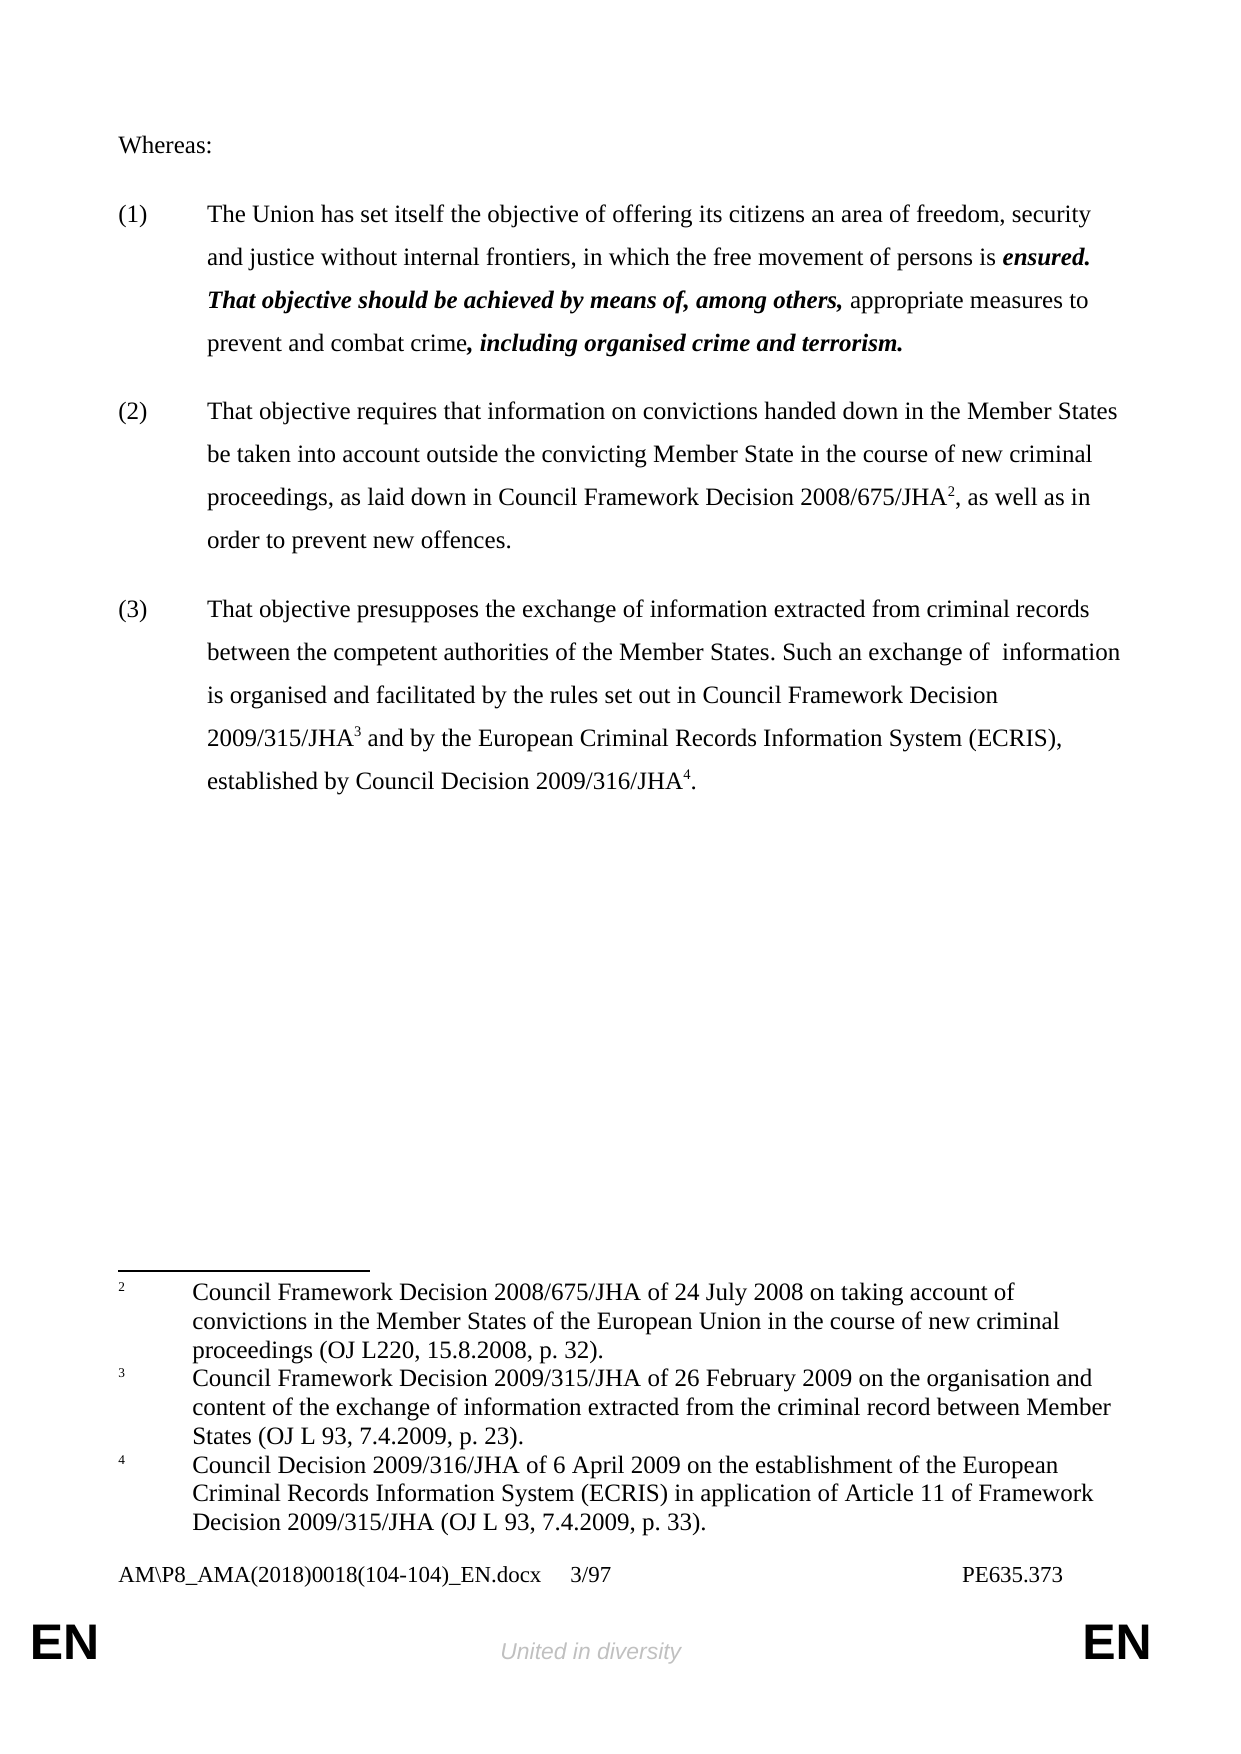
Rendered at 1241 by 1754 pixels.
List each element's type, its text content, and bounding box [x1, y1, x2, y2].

text (3) That objective presupposes the exchange of information extracted from criminal records between the competent authorities of the Member States. Such an exchange of information is organised and facilitated by the rules set out in Council Framework Decision 2009/315/JHA and by the European Criminal Records Information System (ECRIS), established by Council Decision 2009/316/JHA. [118, 594, 1122, 795]
text (1) The Union has set itself the objective of offering its citizens an area of freedom, security and justice without internal frontiers, in which the free movement of persons is ensured. That objective should be achieved by means of, among others, appropriate measures to prevent and combat crime, including organised crime and terrorism. [118, 199, 1122, 357]
text (2) That objective requires that information on convictions handed down in the Member States be taken into account outside the convicting Member State in the course of new criminal proceedings, as laid down in Council Framework Decision 2008/675/JHA, as well as in order to prevent new offences. [118, 396, 1122, 554]
text Whereas: [118, 131, 1122, 159]
